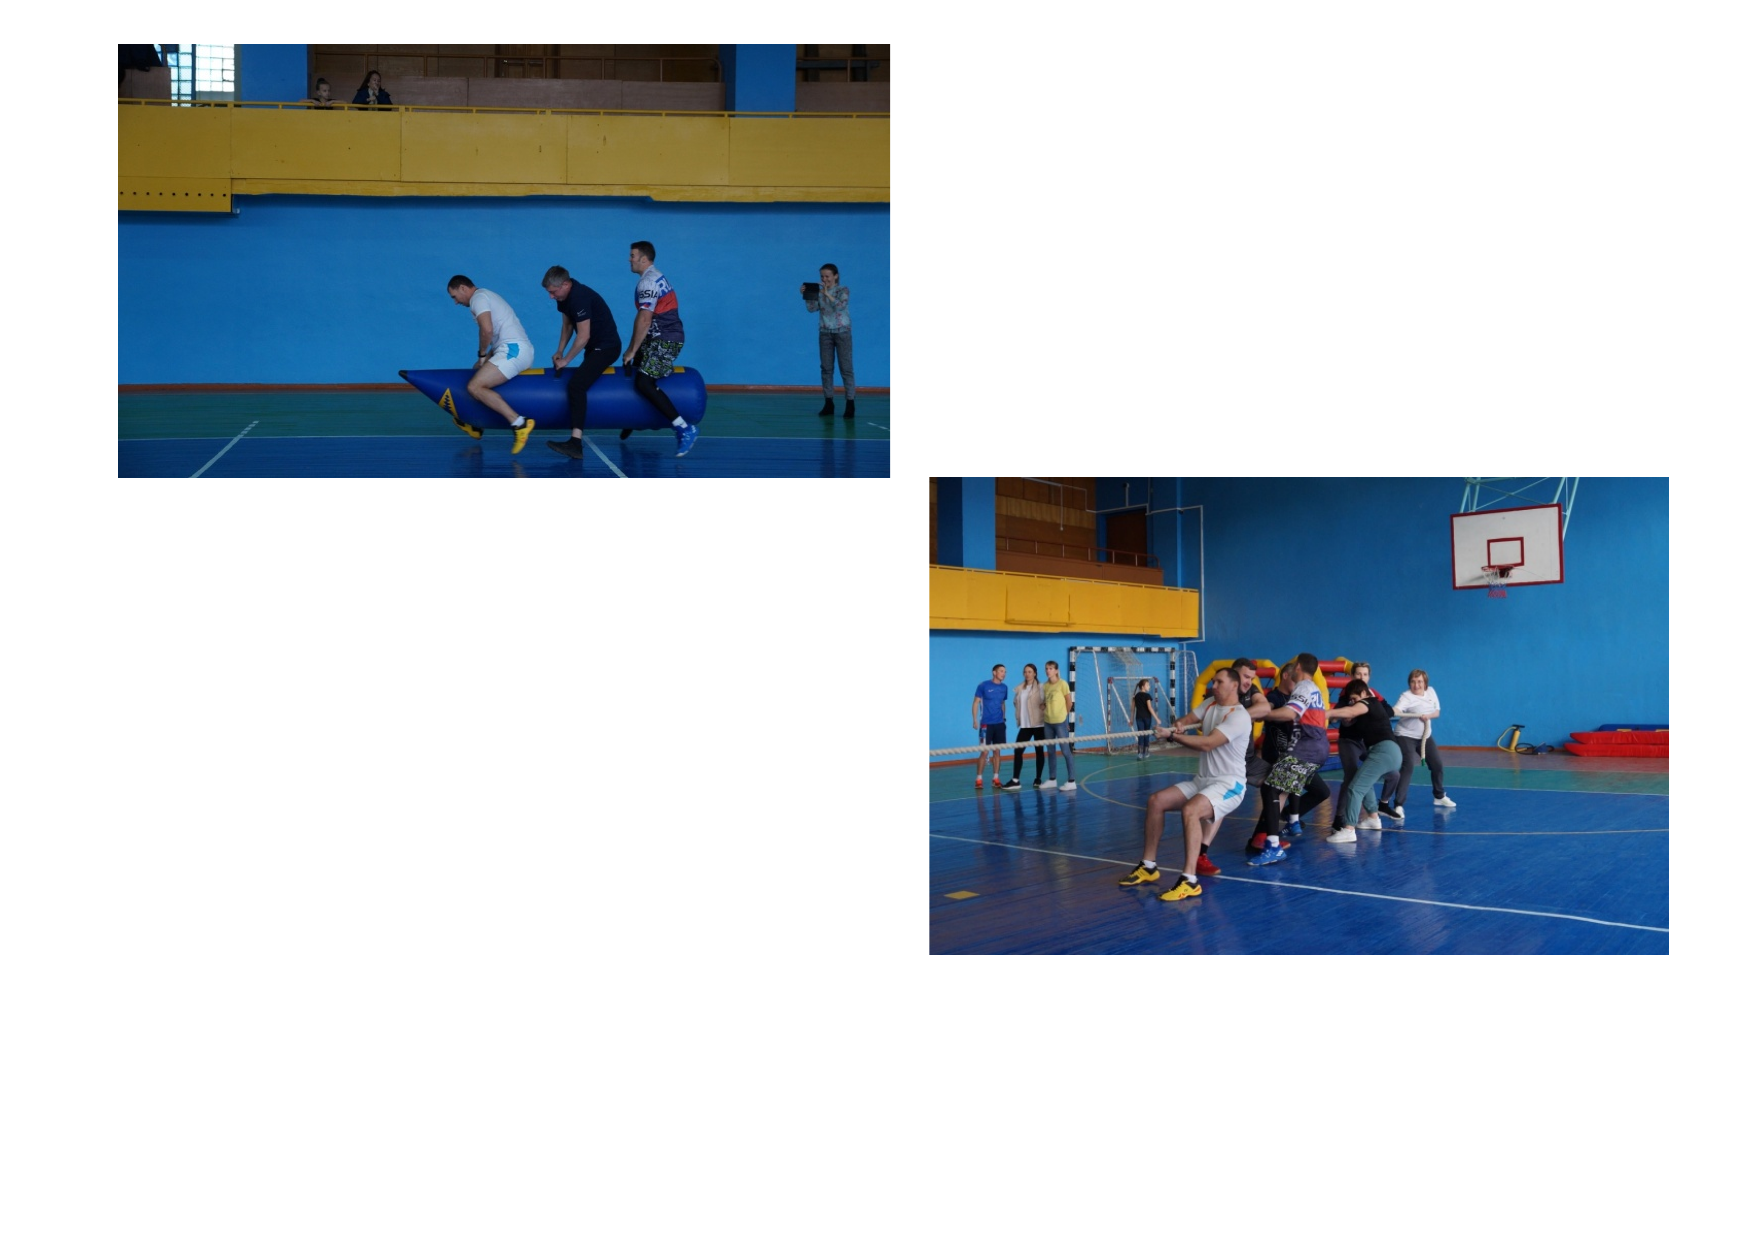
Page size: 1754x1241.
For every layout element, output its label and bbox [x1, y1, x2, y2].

picture [929, 477, 1669, 955]
picture [118, 44, 890, 478]
